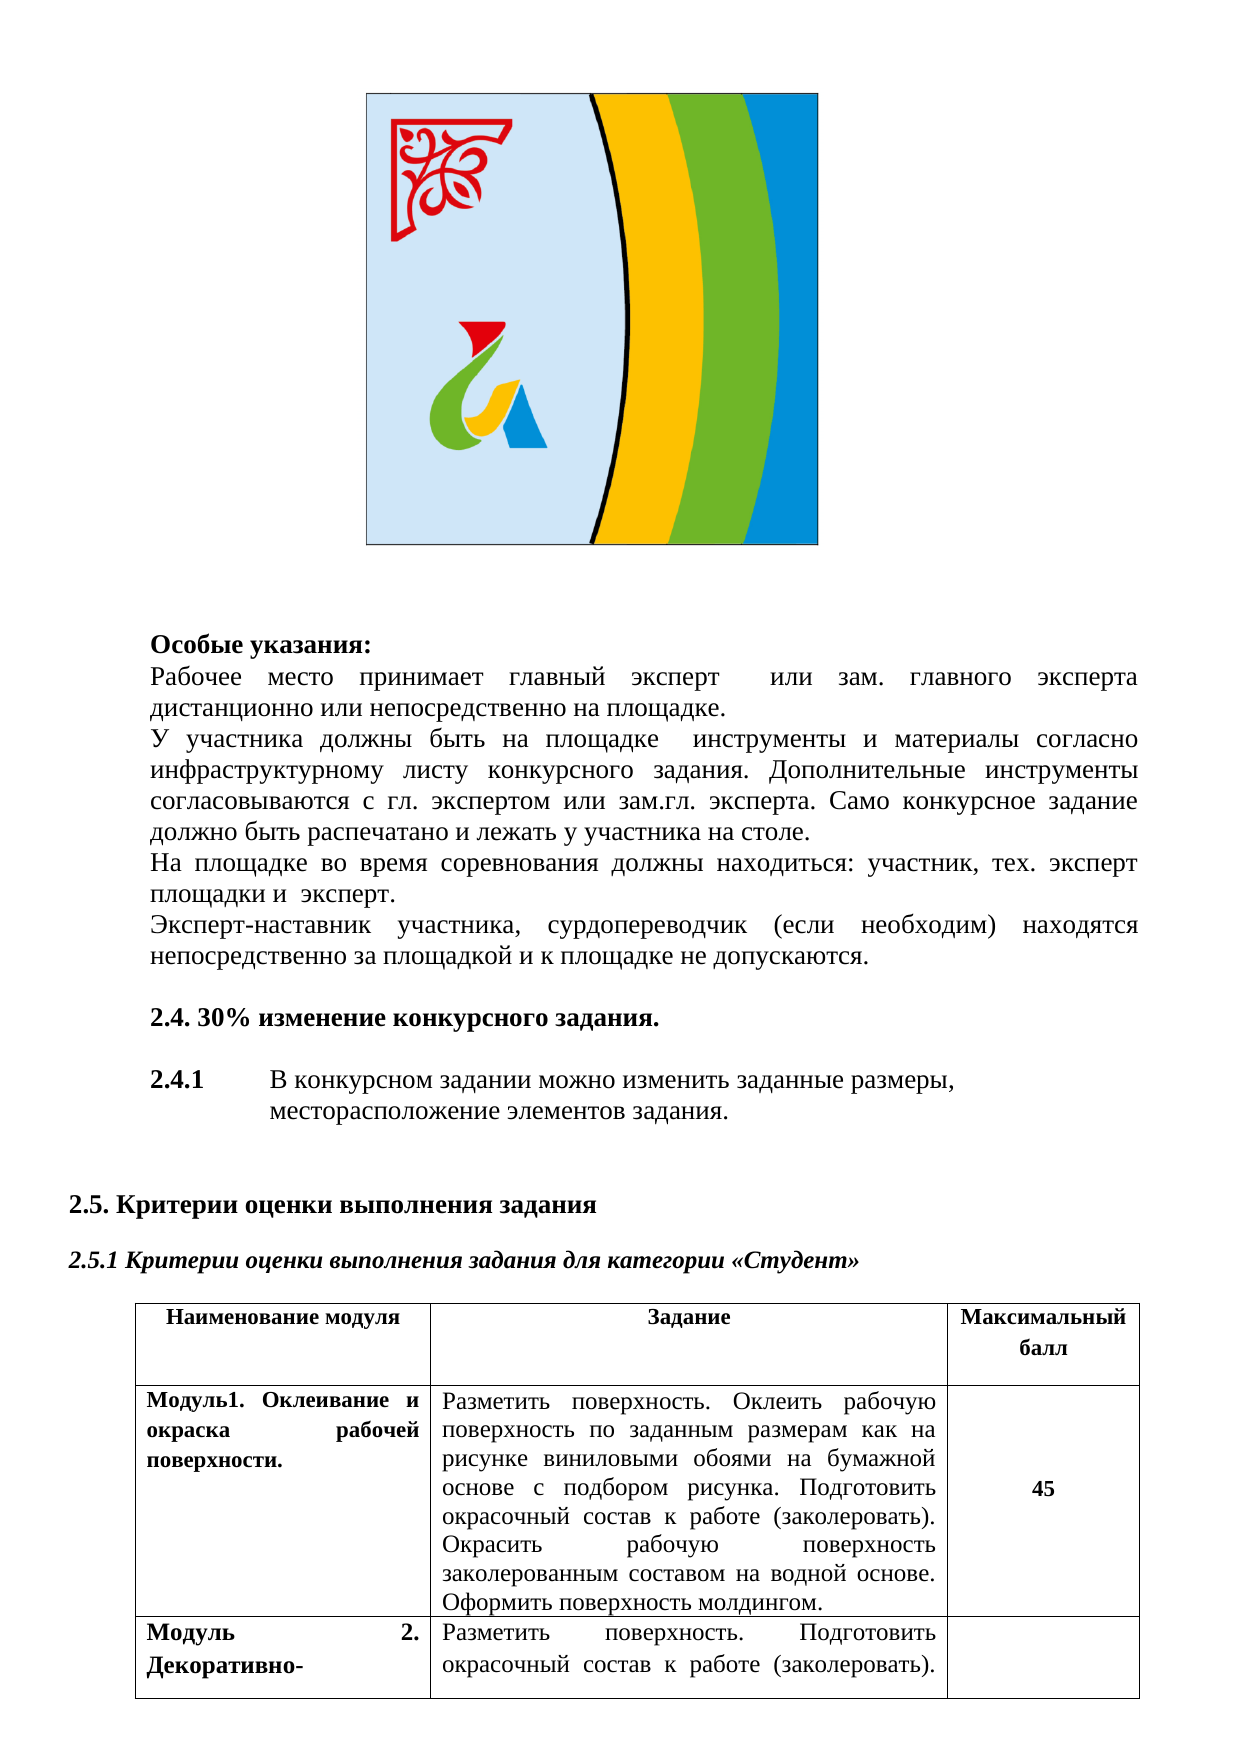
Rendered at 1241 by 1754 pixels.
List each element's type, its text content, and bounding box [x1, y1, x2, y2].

table_cell 55 [948, 1617, 1139, 1698]
list В конкурсном задании можно изменить заданные размеры, месторасположение элементов задания. [150, 1064, 1139, 1126]
text 2.5. Критерии оценки выполнения задания [69, 1188, 1156, 1219]
text 2.5.1 Критерии оценки выполнения задания для категории «Студент» [69, 1245, 1135, 1274]
text Эксперт-наставник участника, сурдопереводчик (если необходим) находятся непосредственно за площадкой и к площадке не допускаются. [150, 908, 1139, 971]
picture [357, 86, 825, 552]
text Особые указания: [150, 629, 1139, 660]
table_header Наименование модуля [136, 1304, 430, 1385]
text Рабочее место принимает главный эксперт или зам. главного эксперта дистанционно или непосредственно на площадке. [150, 660, 1139, 722]
table_cell 45 [948, 1386, 1139, 1616]
text На площадке во время соревнования должны находиться: участник, тех. эксперт площадки и эксперт. [150, 846, 1139, 908]
table_cell Разметить поверхность. Оклеить рабочую поверхность по заданным размерам как на рисунке виниловыми обоями на бумажной основе с подбором рисунка. Подготовить окрасочный состав к работе (заколеровать). Окрасить рабочую поверхность заколерованным составом на водной основе. Оформить поверхность молдингом. [431, 1386, 947, 1616]
table_header Максимальный балл [948, 1304, 1139, 1385]
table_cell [136, 1617, 430, 1698]
text У участника должны быть на площадке инструменты и материалы согласно инфраструктурному листу конкурсного задания. Дополнительные инструменты согласовываются с гл. экспертом или зам.гл. эксперта. Само конкурсное задание должно быть распечатано и лежать у участника на столе. [150, 722, 1139, 846]
text 2.4. 30% изменение конкурсного задания. [150, 1002, 1139, 1033]
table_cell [431, 1617, 947, 1698]
table_header Задание [431, 1304, 947, 1385]
table_cell Модуль1. Оклеивание и окраска рабочей поверхности. [136, 1386, 430, 1616]
